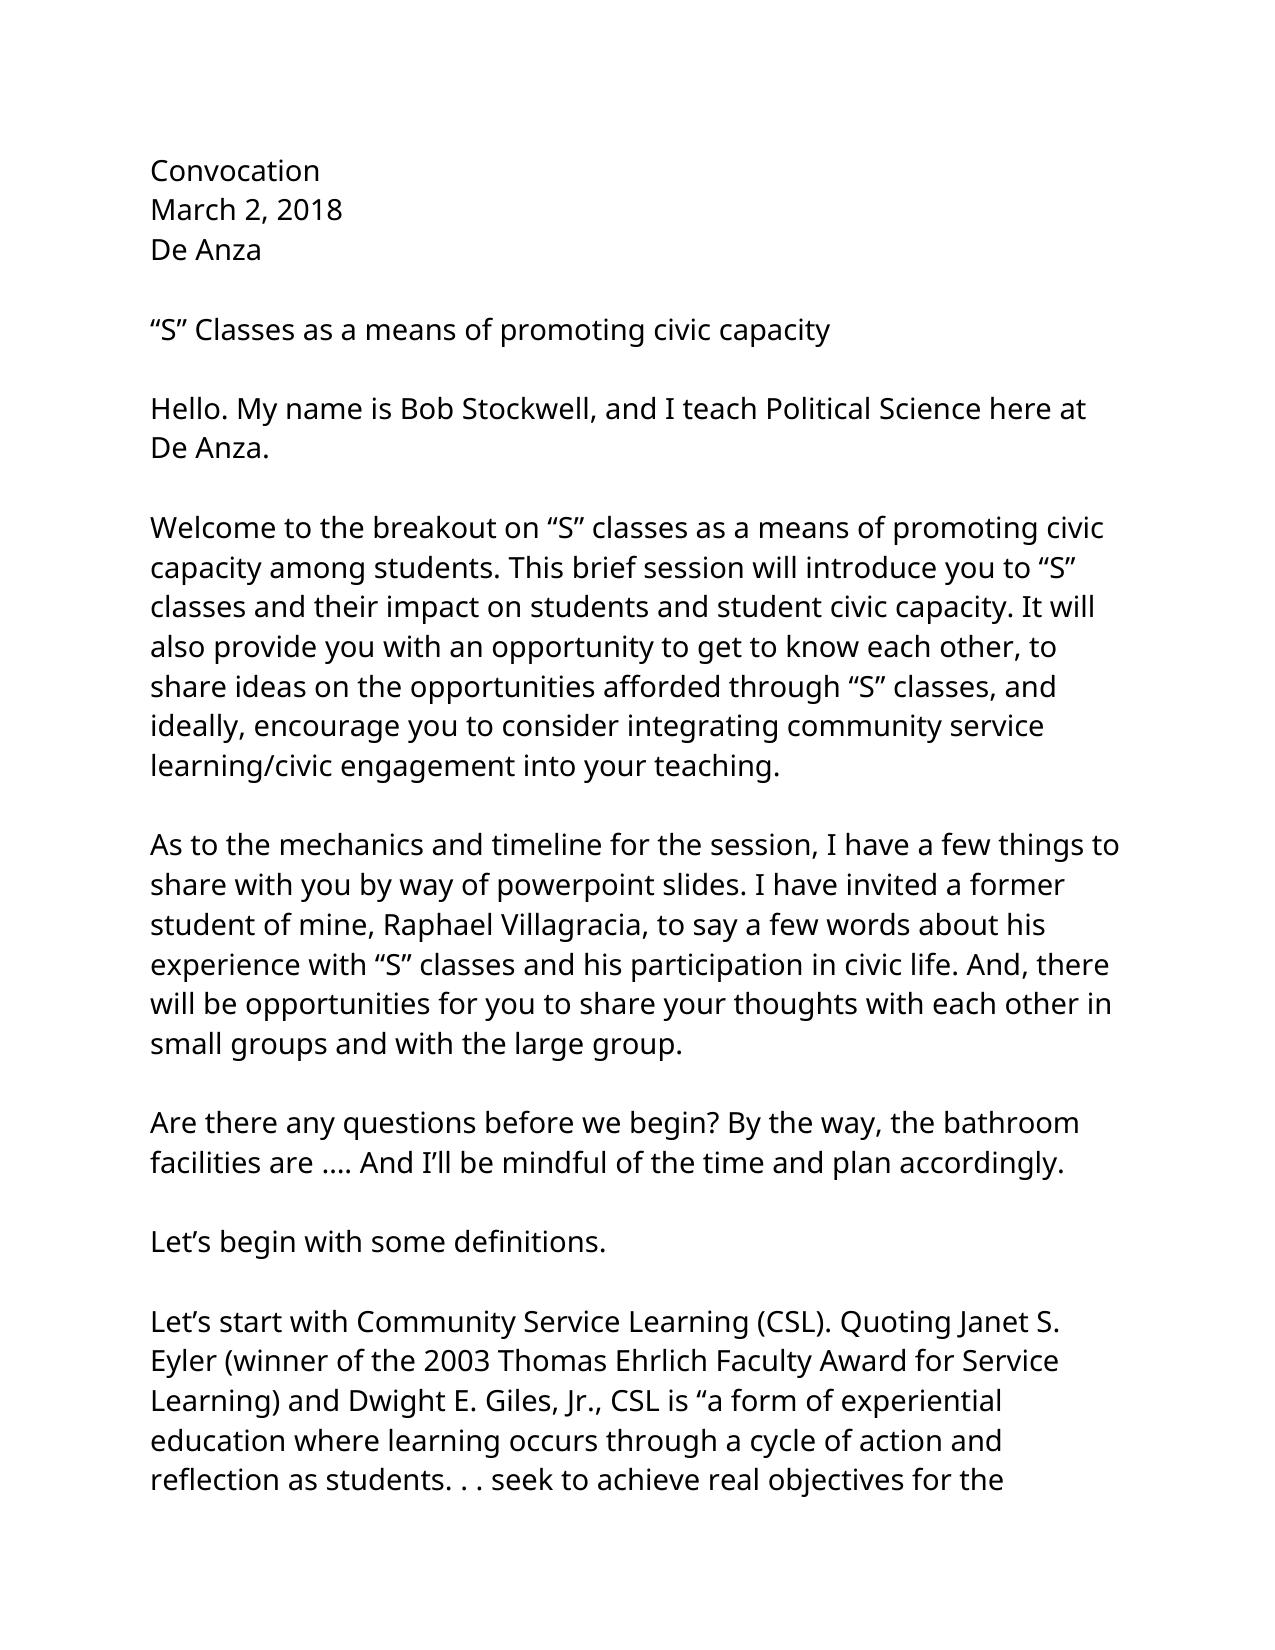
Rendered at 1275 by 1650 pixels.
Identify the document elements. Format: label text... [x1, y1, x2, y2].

text “S” Classes as a means of promoting civic capacity [150, 309, 1125, 348]
text De Anza [150, 229, 1125, 269]
text Welcome to the breakout on “S” classes as a means of promoting civic capacity among students. This brief session will introduce you to “S” classes and their impact on students and student civic capacity. It will also provide you with an opportunity to get to know each other, to share ideas on the opportunities afforded through “S” classes, and ideally, encourage you to consider integrating community service learning/civic engagement into your teaching. [150, 507, 1125, 785]
text Convocation [150, 150, 1125, 190]
text Let’s begin with some definitions. [150, 1222, 1125, 1261]
text Are there any questions before we begin? By the way, the bathroom facilities are …. And I’ll be mindful of the time and plan accordingly. [150, 1102, 1125, 1182]
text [150, 1301, 1125, 1499]
text Hello. My name is Bob Stockwell, and I teach Political Science here at De Anza. [150, 388, 1125, 467]
text As to the mechanics and timeline for the session, I have a few things to share with you by way of powerpoint slides. I have invited a former student of mine, Raphael Villagracia, to say a few words about his experience with “S” classes and his participation in civic life. And, there will be opportunities for you to share your thoughts with each other in small groups and with the large group. [150, 825, 1125, 1063]
text March 2, 2018 [150, 190, 1125, 229]
